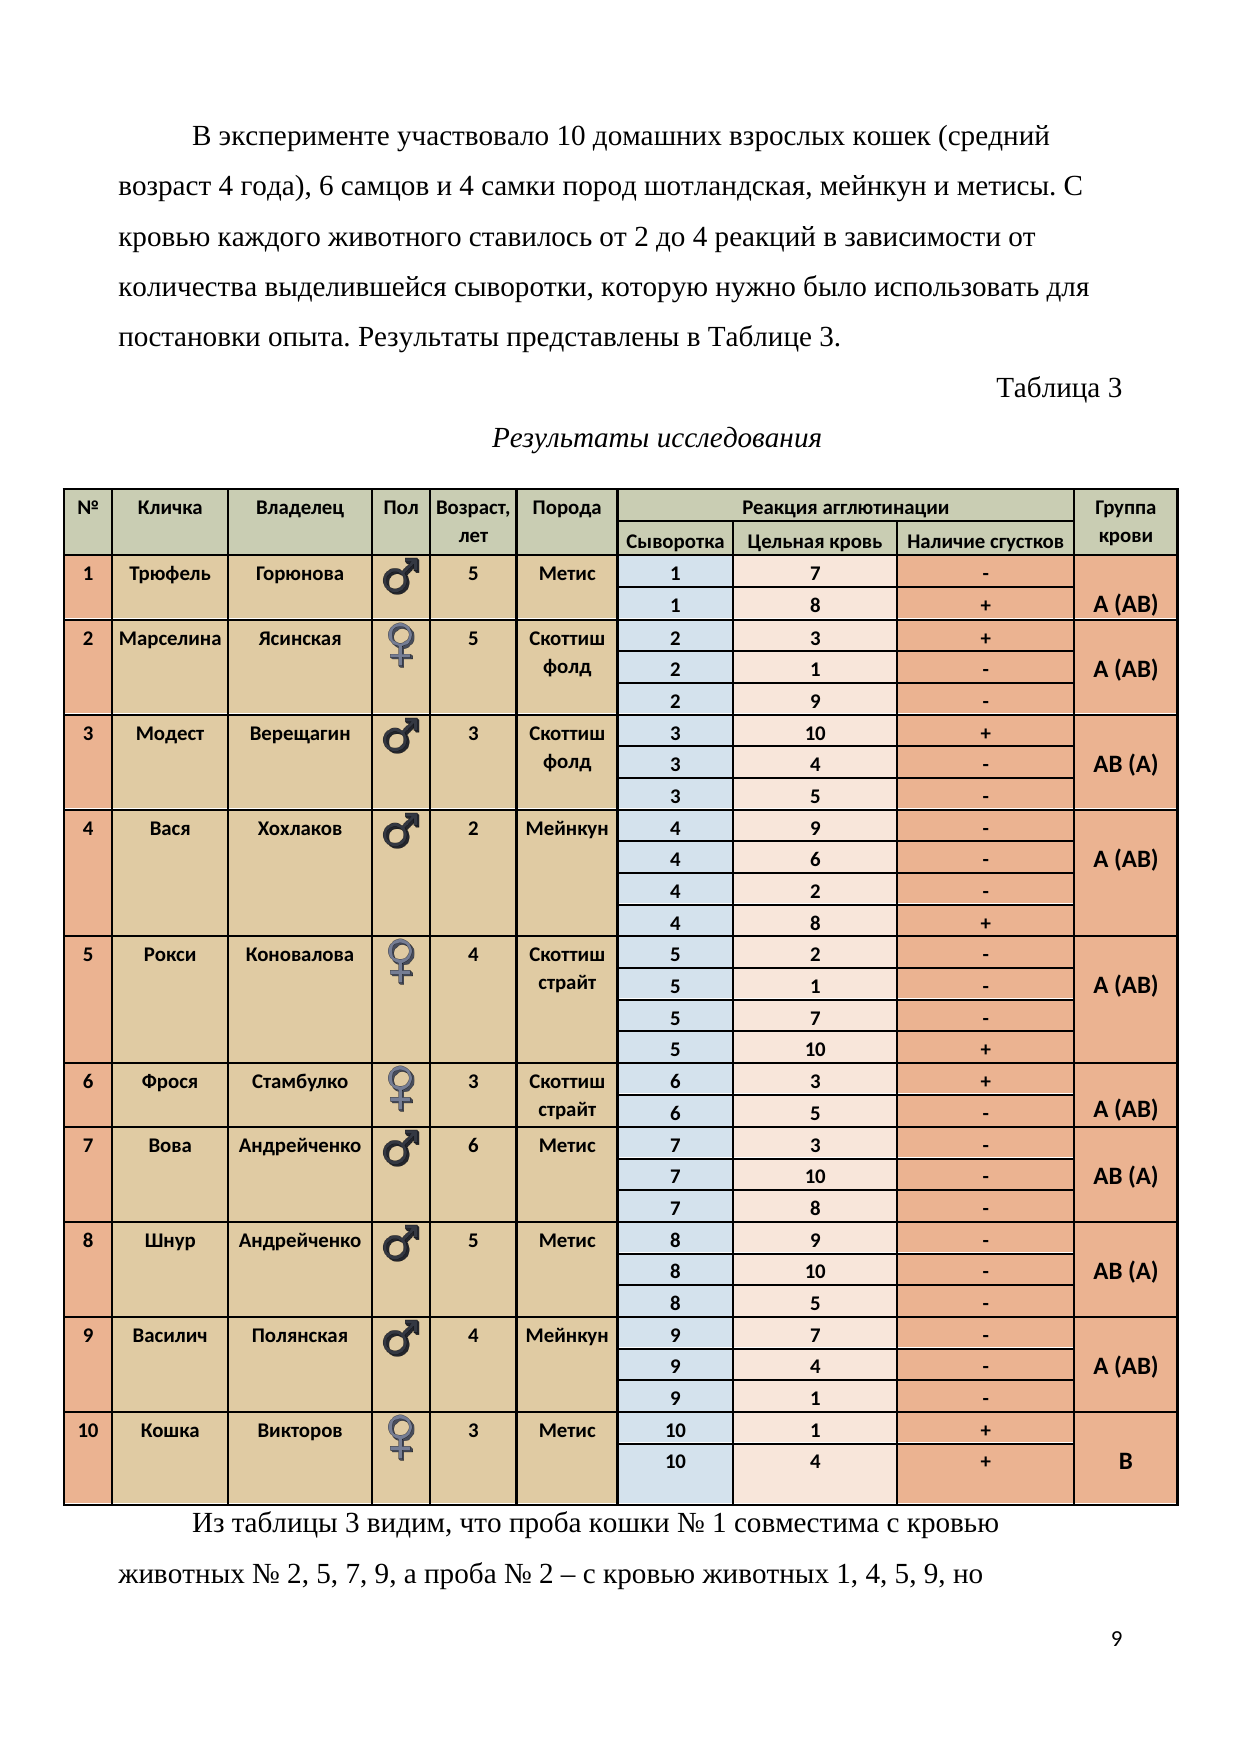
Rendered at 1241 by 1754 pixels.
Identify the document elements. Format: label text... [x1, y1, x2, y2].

table_cell - [898, 1223, 1073, 1252]
table_cell [373, 621, 429, 713]
table_cell Викторов [229, 1413, 371, 1503]
table_cell 7 [619, 1191, 732, 1221]
table_header № [65, 490, 111, 554]
table_cell 10 [619, 1445, 732, 1503]
table_cell 6 [65, 1064, 111, 1126]
table_header Возраст, лет [431, 490, 515, 554]
table_cell 7 [65, 1128, 111, 1221]
table_cell Скоттиш страйт [518, 1064, 616, 1126]
table_cell [373, 1223, 429, 1316]
table_cell Андрейченко [229, 1128, 371, 1221]
table_cell 5 [619, 969, 732, 998]
table_cell [373, 1128, 429, 1221]
table_cell - [898, 1096, 1073, 1126]
text Результаты исследования [118, 420, 1122, 453]
table_cell 8 [619, 1255, 732, 1284]
table_cell АВ (А) [1075, 1223, 1176, 1316]
table_cell Метис [518, 1413, 616, 1503]
text В эксперименте участвовало 10 домашних взрослых кошек (средний возраст 4 года), 6 самцов и 4 самки пород шотландская, мейнкун и метисы. С кровью каждого животного ставилось от 2 до 4 реакций в зависимости от количества выделившейся сыворотки, которую нужно было использовать для постановки опыта. Результаты представлены в Таблице 3. [118, 118, 1122, 353]
table_cell - [898, 874, 1073, 903]
table_cell Скоттиш страйт [518, 937, 616, 1062]
table_cell - [898, 1001, 1073, 1030]
table_cell + [898, 1445, 1073, 1503]
table_cell Кошка [113, 1413, 227, 1503]
table_cell 4 [619, 811, 732, 840]
table_cell 7 [734, 1318, 896, 1347]
table_cell - [898, 937, 1073, 967]
table_cell 6 [431, 1128, 515, 1221]
table_cell 7 [734, 556, 896, 586]
table_cell 8 [619, 1286, 732, 1316]
table_cell 2 [734, 874, 896, 903]
table_header Реакция агглютинации [619, 490, 1073, 520]
table_cell Модест [113, 716, 227, 808]
table_cell АВ (А) [1075, 716, 1176, 808]
table_cell 4 [734, 747, 896, 777]
table_cell Стамбулко [229, 1064, 371, 1126]
table_cell - [898, 1128, 1073, 1157]
table_cell 9 [619, 1318, 732, 1347]
table_cell 1 [734, 969, 896, 998]
table_cell 3 [734, 1064, 896, 1093]
table_cell - [898, 811, 1073, 840]
table_cell Метис [518, 1128, 616, 1221]
table_cell Ясинская [229, 621, 371, 713]
table_cell Шнур [113, 1223, 227, 1316]
table_cell - [898, 1255, 1073, 1284]
table_cell 8 [65, 1223, 111, 1316]
table_cell Коновалова [229, 937, 371, 1062]
table_cell 6 [619, 1064, 732, 1093]
table_cell + [898, 1413, 1073, 1442]
table_cell - [898, 684, 1073, 713]
table_cell - [898, 969, 1073, 998]
table_cell 4 [431, 1318, 515, 1411]
table_cell 9 [619, 1350, 732, 1379]
table_cell 5 [65, 937, 111, 1062]
table_cell 5 [431, 556, 515, 618]
table_cell + [898, 588, 1073, 618]
table_cell [373, 1064, 429, 1126]
table_cell 1 [619, 588, 732, 618]
table_cell - [898, 1160, 1073, 1189]
table_cell Вова [113, 1128, 227, 1221]
table_cell 2 [619, 652, 732, 682]
table_cell 3 [65, 716, 111, 808]
table_cell 1 [619, 556, 732, 586]
table_cell Горюнова [229, 556, 371, 618]
table_cell - [898, 779, 1073, 808]
table_cell 8 [619, 1223, 732, 1252]
table_cell 10 [619, 1413, 732, 1442]
table_cell 3 [734, 1128, 896, 1157]
table_cell 10 [65, 1413, 111, 1503]
table_header Порода [518, 490, 616, 554]
table_cell 1 [734, 1381, 896, 1411]
table_cell 7 [619, 1160, 732, 1189]
table_cell 5 [619, 1032, 732, 1062]
table_cell 2 [619, 621, 732, 650]
table_cell 5 [734, 1286, 896, 1316]
table_cell 9 [619, 1381, 732, 1411]
table_cell - [898, 1191, 1073, 1221]
table_header Пол [373, 490, 429, 554]
table_cell 1 [734, 652, 896, 682]
table_cell 1 [65, 556, 111, 618]
table_cell 7 [619, 1128, 732, 1157]
table_cell А (АВ) [1075, 1318, 1176, 1411]
table_cell 5 [619, 937, 732, 967]
table_cell + [898, 716, 1073, 745]
table_cell 4 [734, 1445, 896, 1503]
table_cell 5 [431, 621, 515, 713]
table_cell + [898, 1032, 1073, 1062]
table_cell Хохлаков [229, 811, 371, 935]
table_header Группа крови [1075, 490, 1176, 554]
table_cell 3 [431, 716, 515, 808]
table_cell 5 [734, 1096, 896, 1126]
table_cell 7 [734, 1001, 896, 1030]
table_cell Марселина [113, 621, 227, 713]
table_cell Верещагин [229, 716, 371, 808]
table_cell Цельная кровь [734, 522, 896, 554]
table_cell В [1075, 1413, 1176, 1503]
text Таблица 3 [118, 370, 1122, 403]
table_cell 8 [734, 588, 896, 618]
table_cell Полянская [229, 1318, 371, 1411]
table_cell - [898, 842, 1073, 872]
table_cell Наличие сгустков [898, 522, 1073, 554]
table_cell - [898, 652, 1073, 682]
table_cell 10 [734, 1160, 896, 1189]
table_cell - [898, 1381, 1073, 1411]
table_cell + [898, 621, 1073, 650]
table_cell Сыворотка [619, 522, 732, 554]
table_cell 6 [619, 1096, 732, 1126]
table_cell А (АВ) [1075, 556, 1176, 618]
table_cell [373, 1318, 429, 1411]
table_cell 2 [65, 621, 111, 713]
table_cell 9 [65, 1318, 111, 1411]
table_cell А (АВ) [1075, 621, 1176, 713]
table_cell - [898, 747, 1073, 777]
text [118, 1506, 1122, 1589]
table_cell + [898, 1064, 1073, 1093]
table_cell [373, 556, 429, 618]
table_cell [373, 1413, 429, 1503]
table_cell 3 [431, 1413, 515, 1503]
table_cell Метис [518, 556, 616, 618]
table_cell А (АВ) [1075, 1064, 1176, 1126]
table_cell Василич [113, 1318, 227, 1411]
table_cell - [898, 1318, 1073, 1347]
table_cell - [898, 1286, 1073, 1316]
table_cell [373, 811, 429, 935]
table_cell 1 [734, 1413, 896, 1442]
table_cell 5 [619, 1001, 732, 1030]
table_cell 10 [734, 1032, 896, 1062]
table_cell 5 [734, 779, 896, 808]
table_cell 3 [431, 1064, 515, 1126]
table_cell 3 [734, 621, 896, 650]
table_cell 9 [734, 1223, 896, 1252]
table_cell Мейнкун [518, 1318, 616, 1411]
table_cell 9 [734, 811, 896, 840]
table_cell [373, 716, 429, 808]
table_cell 8 [734, 906, 896, 935]
table_cell 8 [734, 1191, 896, 1221]
table_cell 4 [619, 906, 732, 935]
table_cell 5 [431, 1223, 515, 1316]
table_cell 9 [734, 684, 896, 713]
table_cell 4 [65, 811, 111, 935]
table_cell АВ (А) [1075, 1128, 1176, 1221]
table_cell + [898, 906, 1073, 935]
table_cell Скоттиш фолд [518, 621, 616, 713]
table_cell 4 [619, 842, 732, 872]
table_cell 2 [734, 937, 896, 967]
table_cell 10 [734, 1255, 896, 1284]
table_cell 6 [734, 842, 896, 872]
table_cell Вася [113, 811, 227, 935]
table_cell - [898, 1350, 1073, 1379]
table_cell 3 [619, 716, 732, 745]
table_cell Фрося [113, 1064, 227, 1126]
table_cell [373, 937, 429, 1062]
table_cell 2 [619, 684, 732, 713]
table_header Владелец [229, 490, 371, 554]
table_cell 3 [619, 779, 732, 808]
table_cell 2 [431, 811, 515, 935]
table_header Кличка [113, 490, 227, 554]
table_cell 4 [431, 937, 515, 1062]
table_cell Метис [518, 1223, 616, 1316]
table_cell 4 [619, 874, 732, 903]
table_cell 10 [734, 716, 896, 745]
table_cell Мейнкун [518, 811, 616, 935]
table_cell - [898, 556, 1073, 586]
table_cell Рокси [113, 937, 227, 1062]
table_cell Андрейченко [229, 1223, 371, 1316]
table_cell А (АВ) [1075, 811, 1176, 935]
table_cell Скоттиш фолд [518, 716, 616, 808]
table_cell Трюфель [113, 556, 227, 618]
table_cell А (АВ) [1075, 937, 1176, 1062]
table_cell 3 [619, 747, 732, 777]
table_cell 4 [734, 1350, 896, 1379]
